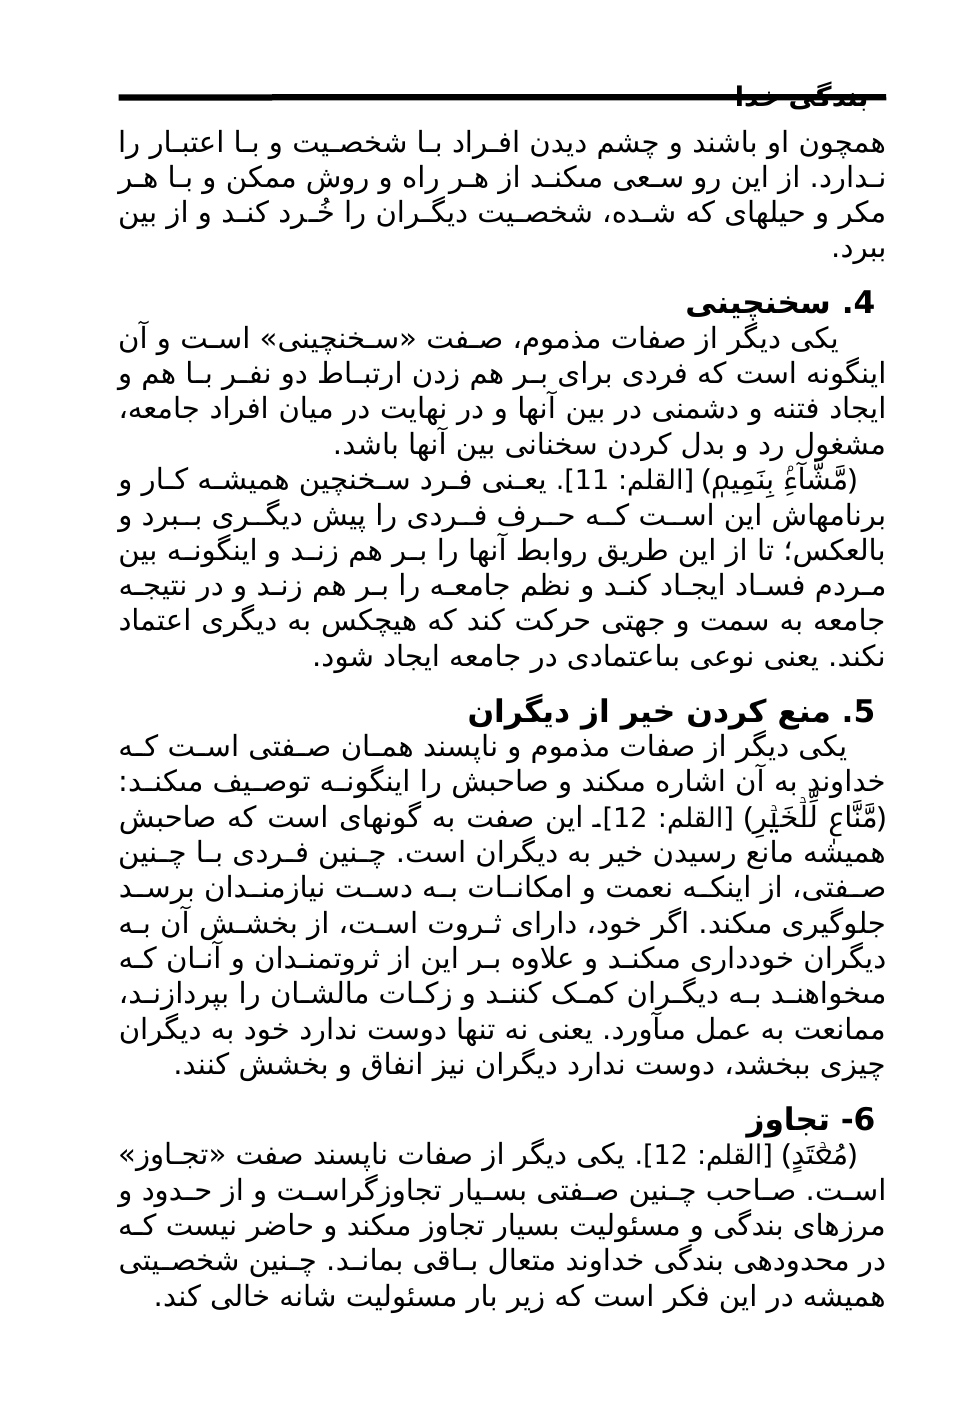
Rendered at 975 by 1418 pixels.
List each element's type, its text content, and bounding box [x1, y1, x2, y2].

text یكى دیگر از صفات مذموم و ناپسند همان صفتى است كه خداوند به آن اشاره مى‏كند و صاحبش را این‏گونه توصیف مى‏كند: ﴿مَّنَّاعٖ لِّلۡخَيۡرِ﴾ [القلم: 12]. این صفت به گونه‏اى است كه صاحبش همیشه مانع رسیدن خیر به دیگران است. چنین فردى با چنین صفتى، از این‏كه نعمت و امكانات به دست نیازمندان برسد جلوگیرى مى‏كند. اگر خود، داراى ثروت است، از بخشش آن به دیگران خوددارى مى‏كند و علاوه بر این از ثروتمندان و آنان كه مى‏خواهند به دیگران كمک كنند و زكات مالشان را بپردازند، ممانعت به عمل مى‏آورد. یعنى نه تنها دوست ندارد خود به دیگران چیزى ببخشد، دوست ندارد دیگران نیز انفاق و بخشش كنند. [118, 729, 886, 1081]
text ﴿مَّشَّآءِۢ بِنَمِيمٖ﴾ [القلم: 11]. یعنى فرد سخن‏چین همیشه كار و برنامه‏اش این است كه حرف فردى را پیش دیگرى ببرد و بالعكس؛ تا از این طریق روابط آن‏ها را بر هم زند و این‏گونه بین مردم فساد ایجاد كند و نظم جامعه را بر هم زند و در نتیجه جامعه به سمت و جهتى حركت كند كه هیچ‏كس به دیگرى اعتماد نكند. یعنى نوعى بى‏اعتمادى در جامعه ایجاد شود. [118, 462, 886, 673]
text یكى دیگر از صفات مذموم، صفت «سخن‏چینى» است و آن این‏گونه است كه فردى براى بر هم زدن ارتباط دو نفر با هم و ایجاد فتنه و دشمنى در بین آن‏ها و در نهایت در میان افراد جامعه، مشغول رد و بدل كردن سخنانى بین آن‏ها باشد. [118, 321, 886, 461]
text 4. سخن‏چینى [118, 285, 886, 321]
text 5. منع كردن خیر از دیگران [118, 693, 886, 729]
text ﴿مُعۡتَدٍ﴾ [القلم: 12]. یكى دیگر از صفات ناپسند صفت «تجاوز» است. صاحب چنین صفتى بسیار تجاوزگراست و از حدود و مرزهاى بندگى و مسئولیت بسیار تجاوز مى‏كند و حاضر نیست كه در محدوده‏ى بندگى خداوند متعال باقى بماند. چنین شخصیتى همیشه در این فكر است كه زیر بار مسئولیت شانه خالى كند. [118, 1138, 886, 1313]
text 6- تجاوز [118, 1101, 886, 1138]
